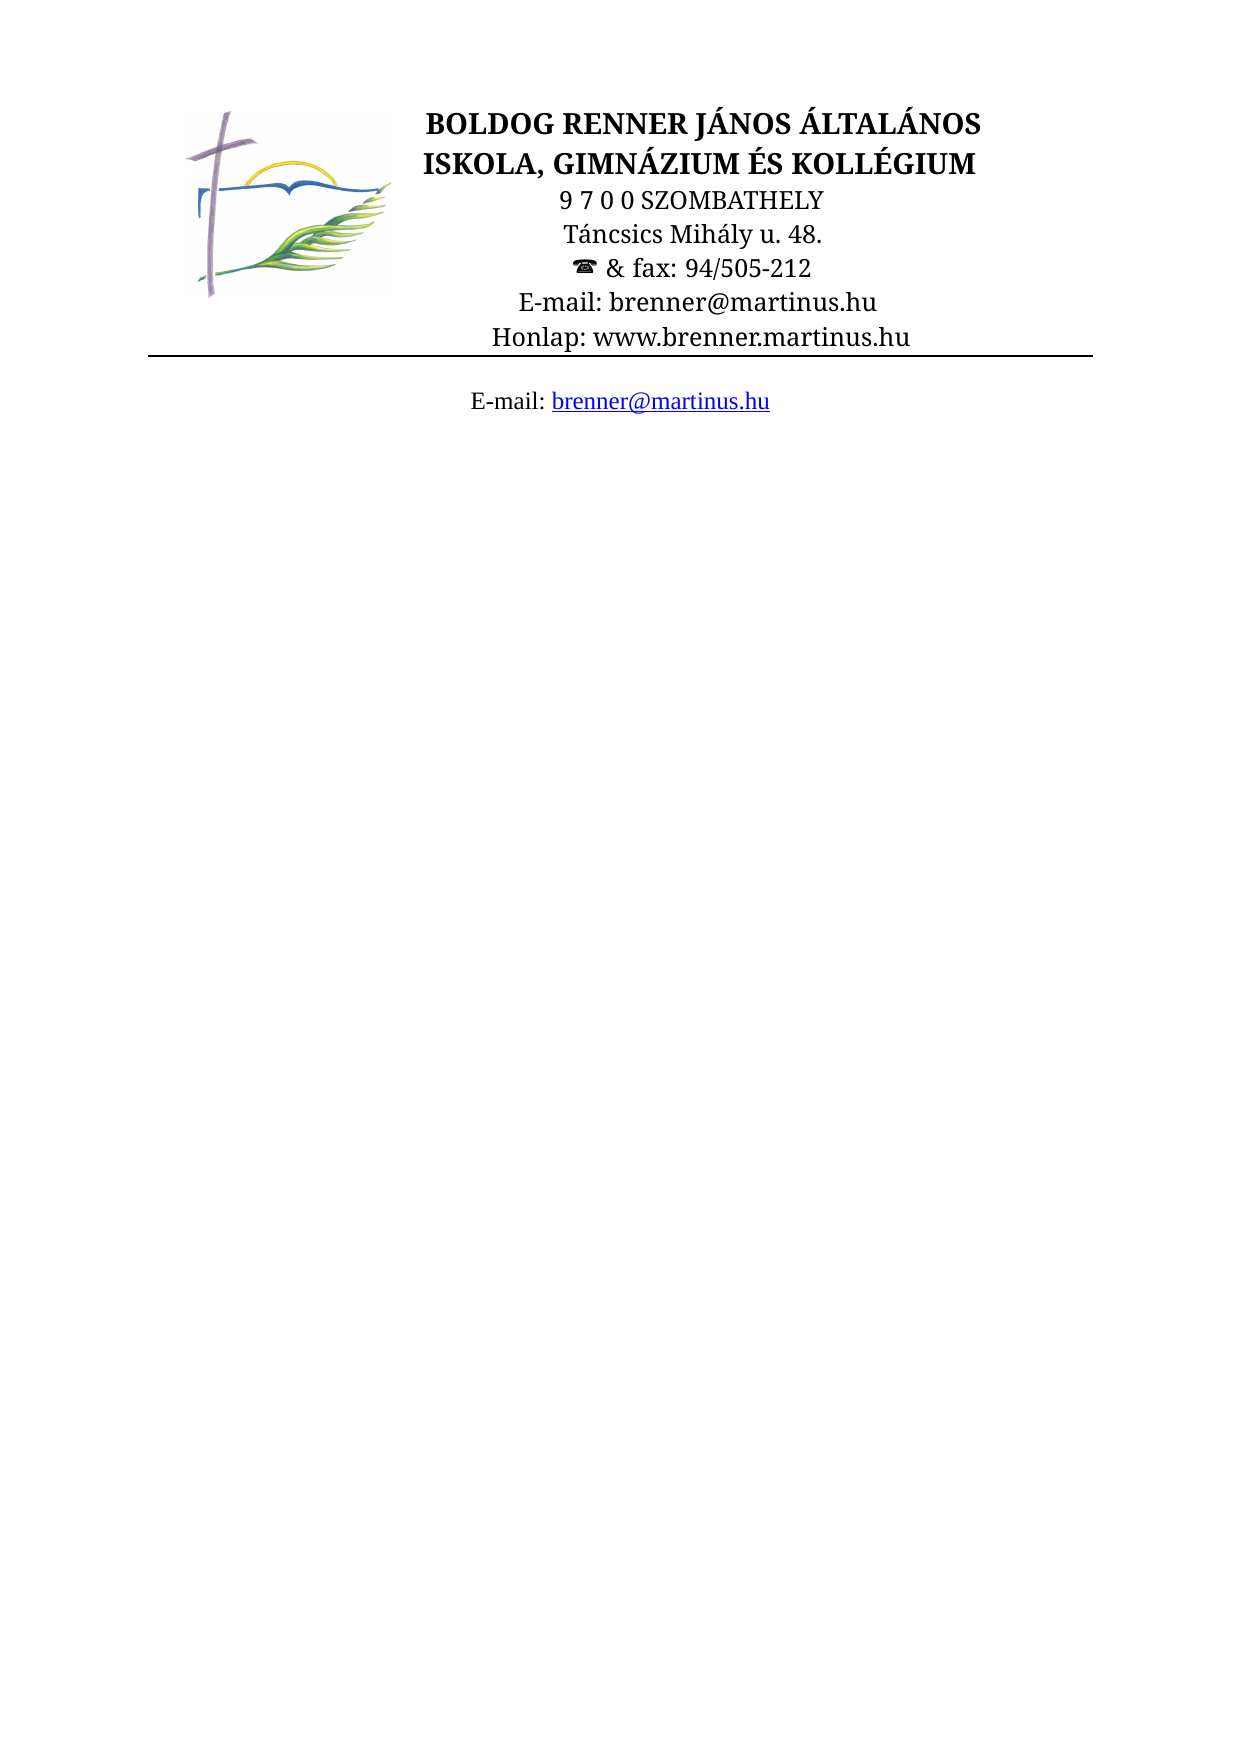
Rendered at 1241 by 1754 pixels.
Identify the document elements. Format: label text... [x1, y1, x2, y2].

text E-mail: brenner@martinus.hu [148, 386, 1093, 414]
picture [185, 111, 392, 298]
